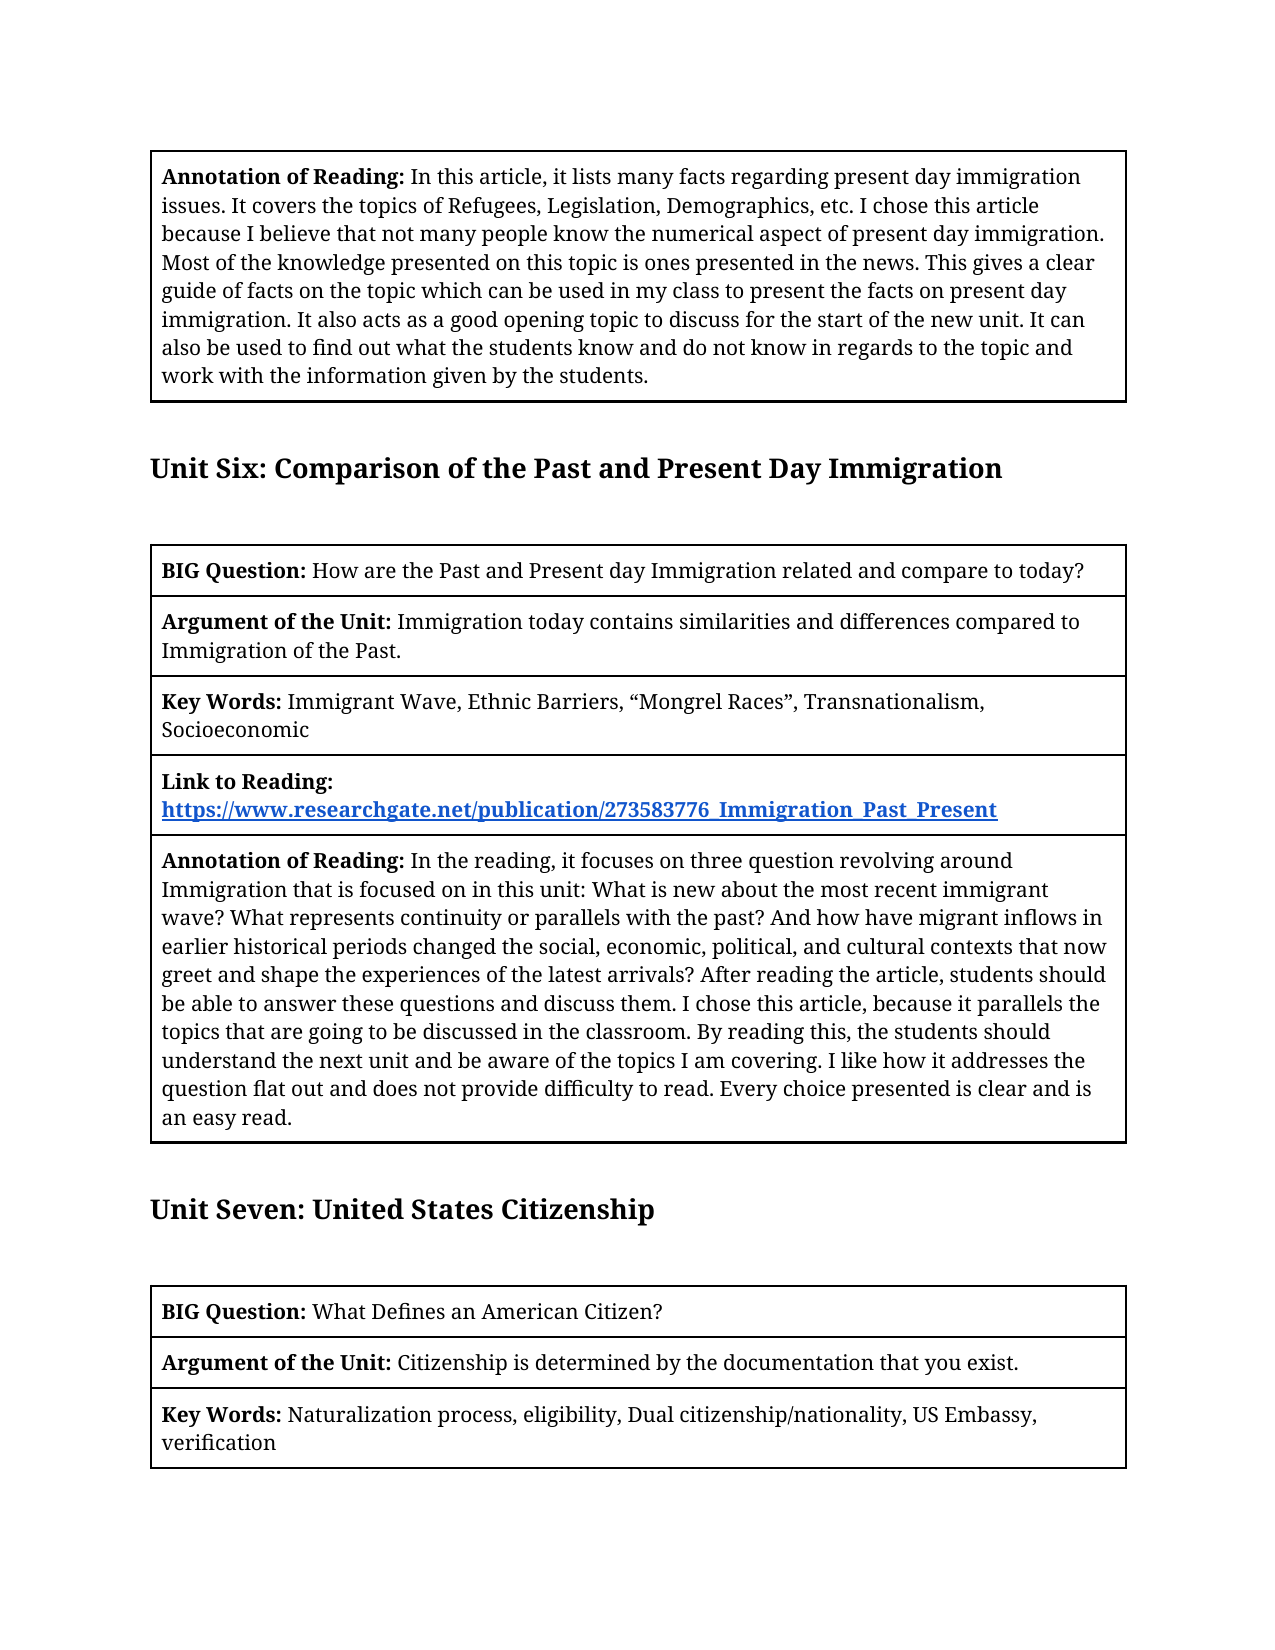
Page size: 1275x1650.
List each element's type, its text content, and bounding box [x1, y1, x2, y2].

table_cell Annotation of Reading: In the reading, it focuses on three question revolving around Immigration that is focused on in this unit: What is new about the most recent immigrant wave? What represents continuity or parallels with the past? And how have migrant inflows in earlier historical periods changed the social, economic, political, and cultural contexts that now greet and shape the experiences of the latest arrivals? After reading the article, students should be able to answer these questions and discuss them. I chose this article, because it parallels the topics that are going to be discussed in the classroom. By reading this, the students should understand the next unit and be aware of the topics I am covering. I like how it addresses the question flat out and does not provide difficulty to read. Every choice presented is clear and is an easy read. [152, 836, 1125, 1141]
table_cell Argument of the Unit: Citizenship is determined by the documentation that you exist. [152, 1338, 1125, 1387]
table_header BIG Question: How are the Past and Present day Immigration related and compare to today? [152, 546, 1125, 595]
subtitle Unit Seven: United States Citizenship [150, 1191, 1125, 1228]
table_cell Annotation of Reading: In this article, it lists many facts regarding present day immigration issues. It covers the topics of Refugees, Legislation, Demographics, etc. I chose this article because I believe that not many people know the numerical aspect of present day immigration. Most of the knowledge presented on this topic is ones presented in the news. This gives a clear guide of facts on the topic which can be used in my class to present the facts on present day immigration. It also acts as a good opening topic to discuss for the start of the new unit. It can also be used to find out what the students know and do not know in regards to the topic and work with the information given by the students. [152, 152, 1125, 400]
table_cell Key Words: Immigrant Wave, Ethnic Barriers, “Mongrel Races”, Transnationalism, Socioeconomic [152, 677, 1125, 754]
table_cell Key Words: Naturalization process, eligibility, Dual citizenship/nationality, US Embassy, verification [152, 1389, 1125, 1467]
table_cell Link to Reading: https://www.researchgate.net/publication/273583776_Immigration_Past_Present [152, 756, 1125, 834]
table_header BIG Question: What Defines an American Citizen? [152, 1287, 1125, 1336]
subtitle Unit Six: Comparison of the Past and Present Day Immigration [150, 450, 1125, 487]
table_cell Argument of the Unit: Immigration today contains similarities and differences compared to Immigration of the Past. [152, 597, 1125, 674]
